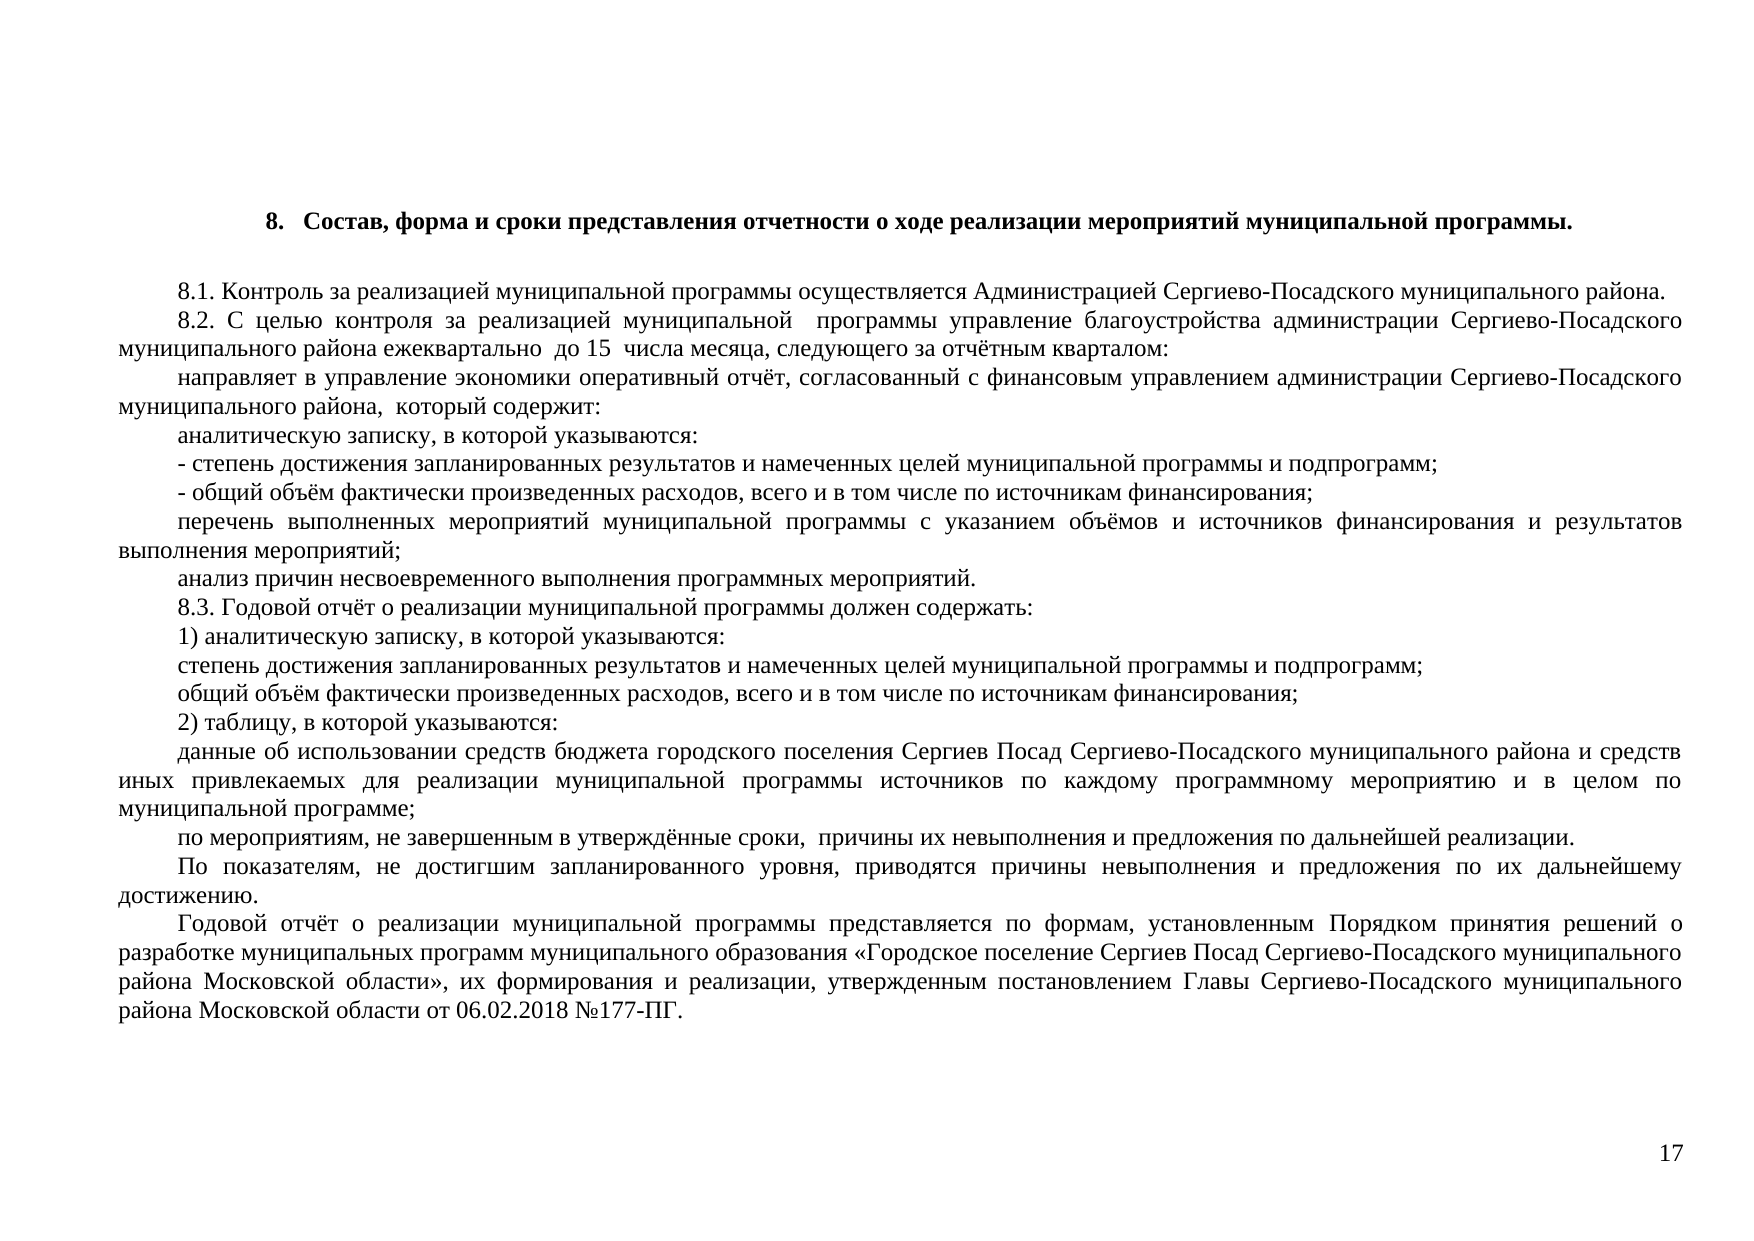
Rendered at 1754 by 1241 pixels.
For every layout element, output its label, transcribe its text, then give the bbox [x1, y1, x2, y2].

text 8.3. Годовой отчёт о реализации муниципальной программы должен содержать: [118, 592, 1683, 621]
text - общий объём фактически произведенных расходов, всего и в том числе по источникам финансирования; [118, 477, 1683, 506]
text направляет в управление экономики оперативный отчёт, согласованный с финансовым управлением администрации Сергиево-Посадского муниципального района, который содержит: [118, 362, 1683, 420]
text данные об использовании средств бюджета городского поселения Сергиев Посад Сергиево-Посадского муниципального района и средств иных привлекаемых для реализации муниципальной программы источников по каждому программному мероприятию и в целом по муниципальной программе; [118, 736, 1683, 822]
text по мероприятиям, не завершенным в утверждённые сроки, причины их невыполнения и предложения по дальнейшей реализации. [118, 822, 1683, 851]
text По показателям, не достигшим запланированного уровня, приводятся причины невыполнения и предложения по их дальнейшему достижению. [118, 851, 1683, 908]
text перечень выполненных мероприятий муниципальной программы с указанием объёмов и источников финансирования и результатов выполнения мероприятий; [118, 506, 1683, 563]
text анализ причин несвоевременного выполнения программных мероприятий. [118, 563, 1683, 592]
text 8.1. Контроль за реализацией муниципальной программы осуществляется Администрацией Сергиево-Посадского муниципального района. [118, 276, 1683, 305]
text аналитическую записку, в которой указываются: [118, 420, 1683, 448]
text 1) аналитическую записку, в которой указываются: [118, 621, 1683, 650]
text 2) таблицу, в которой указываются: [118, 707, 1683, 736]
text степень достижения запланированных результатов и намеченных целей муниципальной программы и подпрограмм; [118, 650, 1683, 678]
text - степень достижения запланированных результатов и намеченных целей муниципальной программы и подпрограмм; [118, 448, 1683, 477]
text общий объём фактически произведенных расходов, всего и в том числе по источникам финансирования; [118, 678, 1683, 707]
text 8.2. С целью контроля за реализацией муниципальной программы управление благоустройства администрации Сергиево-Посадского муниципального района ежеквартально до 15 числа месяца, следующего за отчётным кварталом: [118, 305, 1683, 362]
text Годовой отчёт о реализации муниципальной программы представляется по формам, установленным Порядком принятия решений о разработке муниципальных программ муниципального образования «Городское поселение Сергиев Посад Сергиево-Посадского муниципального района Московской области», их формирования и реализации, утвержденным постановлением Главы Сергиево-Посадского муниципального района Московской области от 06.02.2018 №177-ПГ. [118, 908, 1683, 1023]
list Состав, форма и сроки представления отчетности о ходе реализации мероприятий муниципальной программы. [156, 206, 1683, 235]
